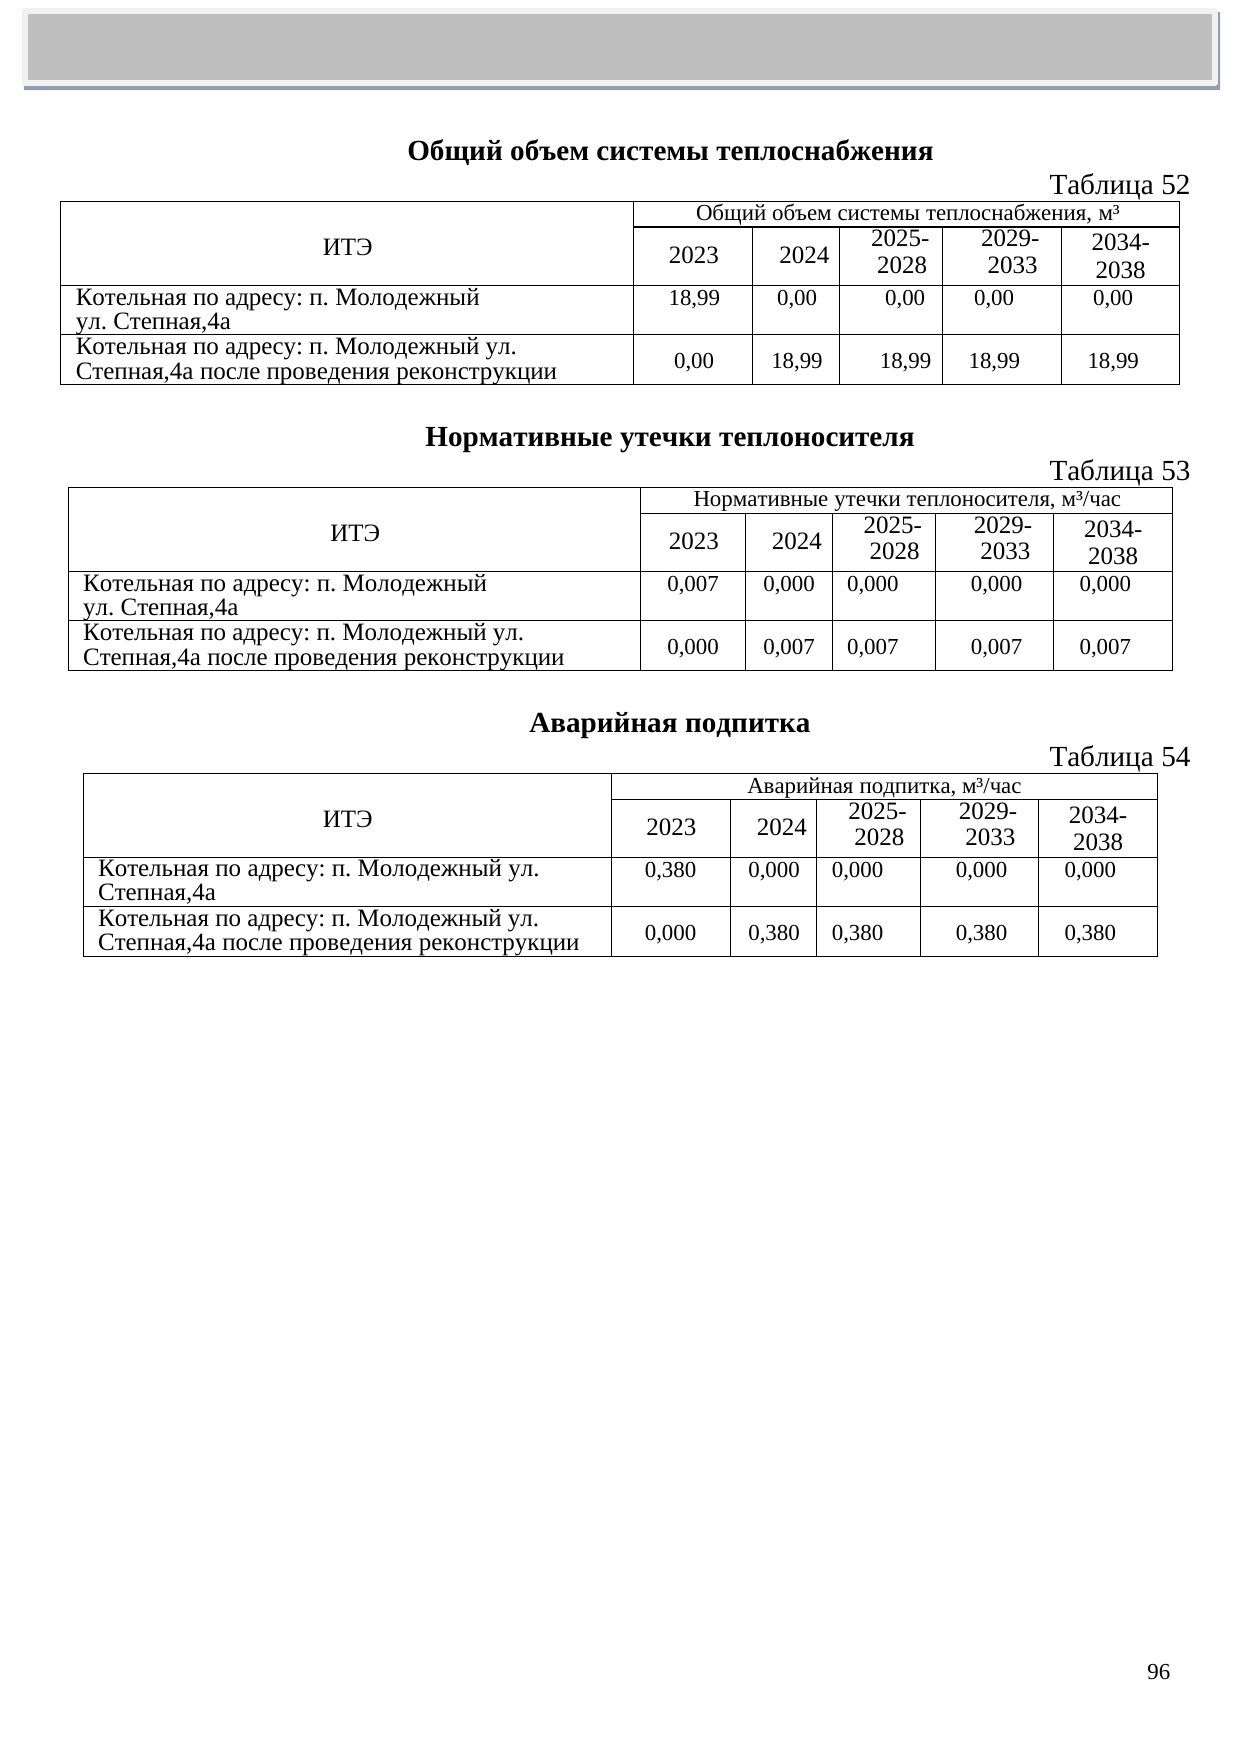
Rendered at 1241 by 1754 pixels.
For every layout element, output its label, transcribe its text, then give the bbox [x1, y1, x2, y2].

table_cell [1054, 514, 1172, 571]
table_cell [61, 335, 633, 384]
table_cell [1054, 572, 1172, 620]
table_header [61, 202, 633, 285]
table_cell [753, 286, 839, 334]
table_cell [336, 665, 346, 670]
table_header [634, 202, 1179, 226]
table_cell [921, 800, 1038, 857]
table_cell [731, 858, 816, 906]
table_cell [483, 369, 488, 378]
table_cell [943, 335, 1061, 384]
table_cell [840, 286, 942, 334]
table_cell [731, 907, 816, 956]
subtitle Нормативные утечки теплоносителя [425, 419, 1236, 453]
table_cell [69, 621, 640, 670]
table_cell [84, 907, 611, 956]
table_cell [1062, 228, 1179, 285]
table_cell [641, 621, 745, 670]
text Таблица 53 [1049, 453, 1236, 487]
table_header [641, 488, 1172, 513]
subtitle Общий объем системы теплоснабжения [407, 133, 1236, 166]
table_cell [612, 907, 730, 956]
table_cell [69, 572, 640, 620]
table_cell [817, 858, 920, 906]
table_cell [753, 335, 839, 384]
text Таблица 52 [1049, 167, 1236, 200]
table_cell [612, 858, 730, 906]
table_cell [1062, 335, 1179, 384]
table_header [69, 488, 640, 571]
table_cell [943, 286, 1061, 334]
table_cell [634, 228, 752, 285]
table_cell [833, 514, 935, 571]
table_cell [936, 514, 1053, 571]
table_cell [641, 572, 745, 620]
text Таблица 54 [1045, 739, 1195, 773]
subtitle Аварийная подпитка [147, 706, 1193, 739]
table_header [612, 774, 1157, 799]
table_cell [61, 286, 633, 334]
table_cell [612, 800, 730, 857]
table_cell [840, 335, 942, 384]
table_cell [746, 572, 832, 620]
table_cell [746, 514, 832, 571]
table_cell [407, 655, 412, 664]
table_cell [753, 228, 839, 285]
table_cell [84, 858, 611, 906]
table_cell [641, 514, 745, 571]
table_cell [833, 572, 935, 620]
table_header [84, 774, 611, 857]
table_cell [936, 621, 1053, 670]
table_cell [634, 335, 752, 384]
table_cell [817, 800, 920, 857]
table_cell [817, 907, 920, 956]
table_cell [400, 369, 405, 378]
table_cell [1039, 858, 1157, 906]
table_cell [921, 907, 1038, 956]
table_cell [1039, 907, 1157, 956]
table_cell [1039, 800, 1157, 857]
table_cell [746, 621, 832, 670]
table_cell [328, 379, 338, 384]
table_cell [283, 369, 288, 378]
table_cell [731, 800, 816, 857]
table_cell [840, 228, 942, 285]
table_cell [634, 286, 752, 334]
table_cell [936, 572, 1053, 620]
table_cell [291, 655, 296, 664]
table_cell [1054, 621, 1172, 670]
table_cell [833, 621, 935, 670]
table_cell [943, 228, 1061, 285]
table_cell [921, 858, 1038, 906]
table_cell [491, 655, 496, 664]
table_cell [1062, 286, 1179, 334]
